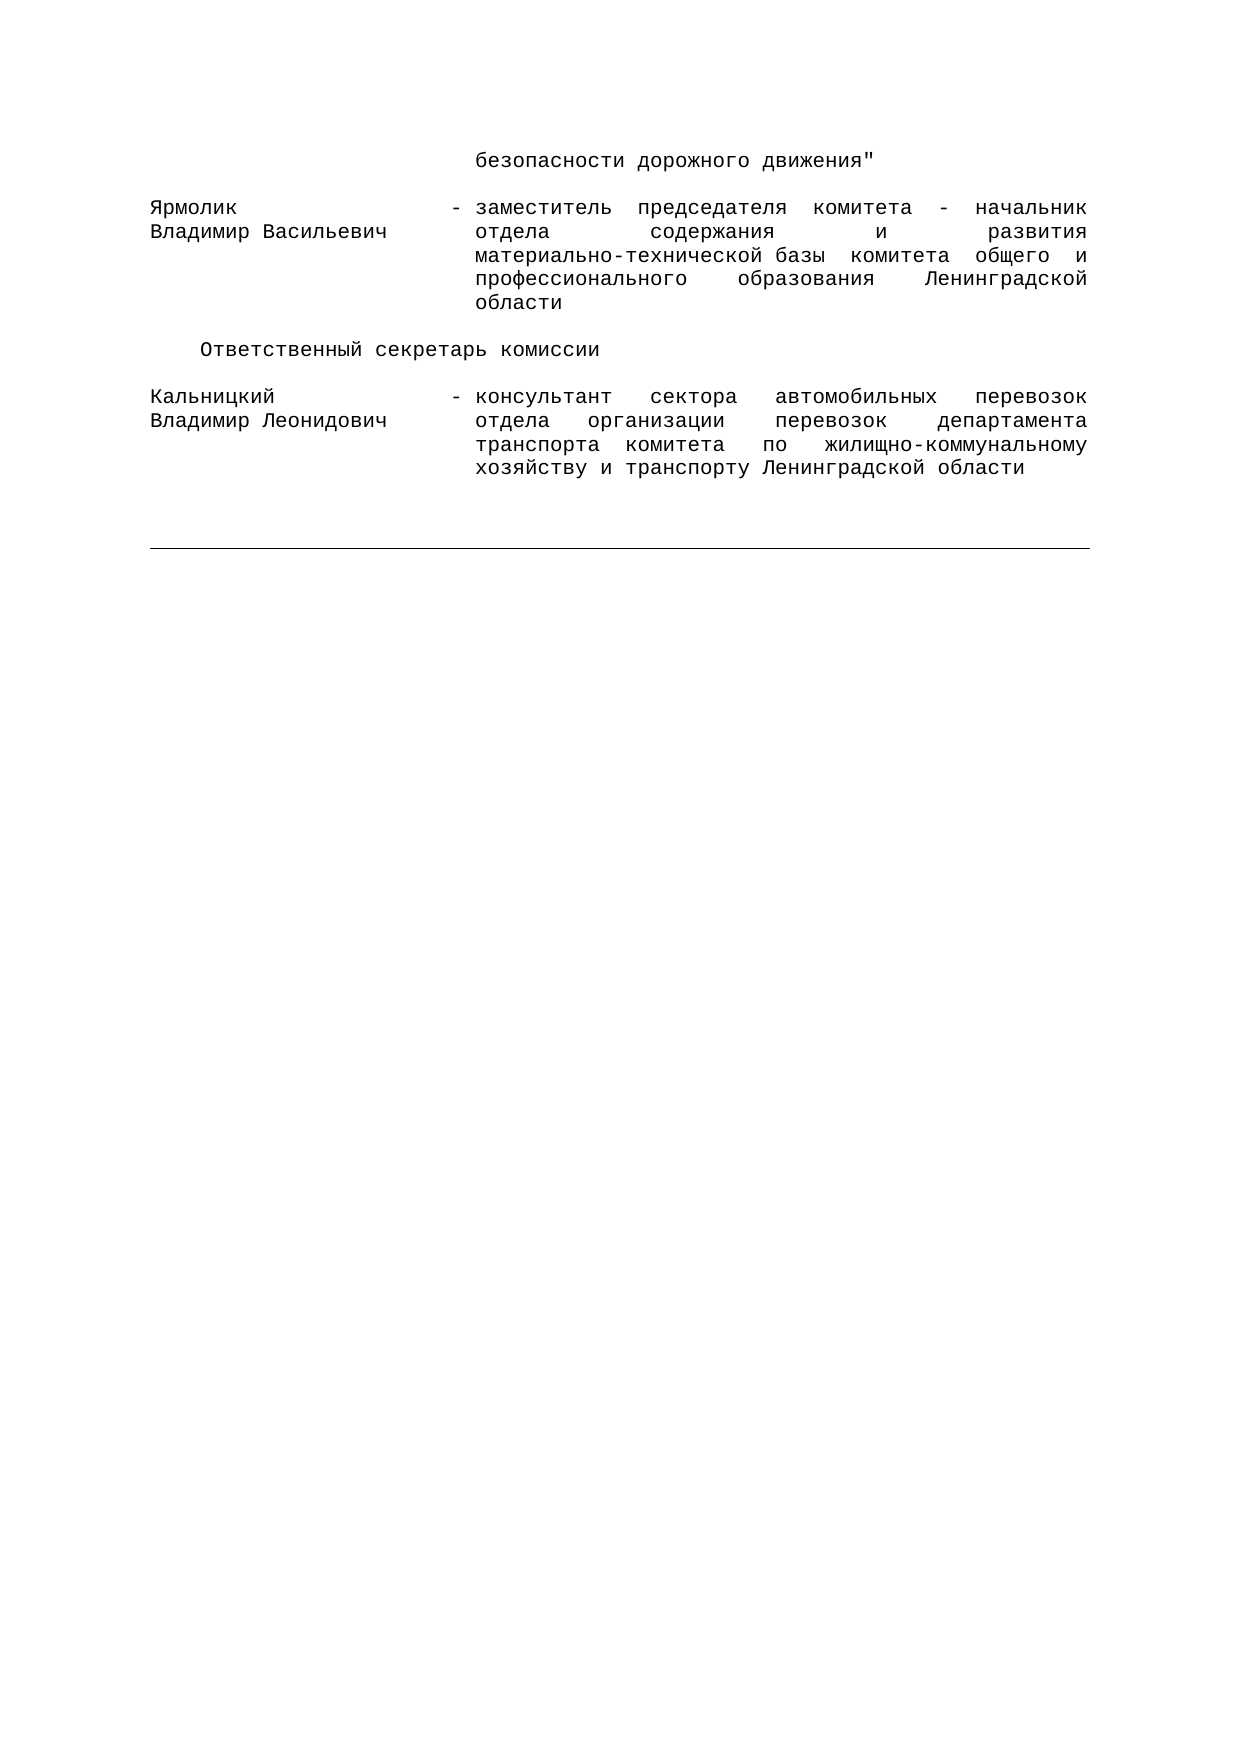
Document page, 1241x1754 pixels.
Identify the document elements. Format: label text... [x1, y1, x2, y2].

text области [150, 292, 1090, 316]
text безопасности дорожного движения" [150, 150, 1090, 174]
text материально-технической базы комитета общего и [150, 244, 1090, 268]
text Ответственный секретарь комиссии [150, 339, 1090, 363]
text хозяйству и транспорту Ленинградской области [150, 457, 1090, 481]
text Владимир Леонидович отдела организации перевозок департамента [150, 410, 1090, 434]
text Владимир Васильевич отдела содержания и развития [150, 221, 1090, 244]
text транспорта комитета по жилищно-коммунальному [150, 434, 1090, 457]
text Ярмолик - заместитель председателя комитета - начальник [150, 197, 1090, 221]
text профессионального образования Ленинградской [150, 268, 1090, 292]
text Кальницкий - консультант сектора автомобильных перевозок [150, 386, 1090, 410]
